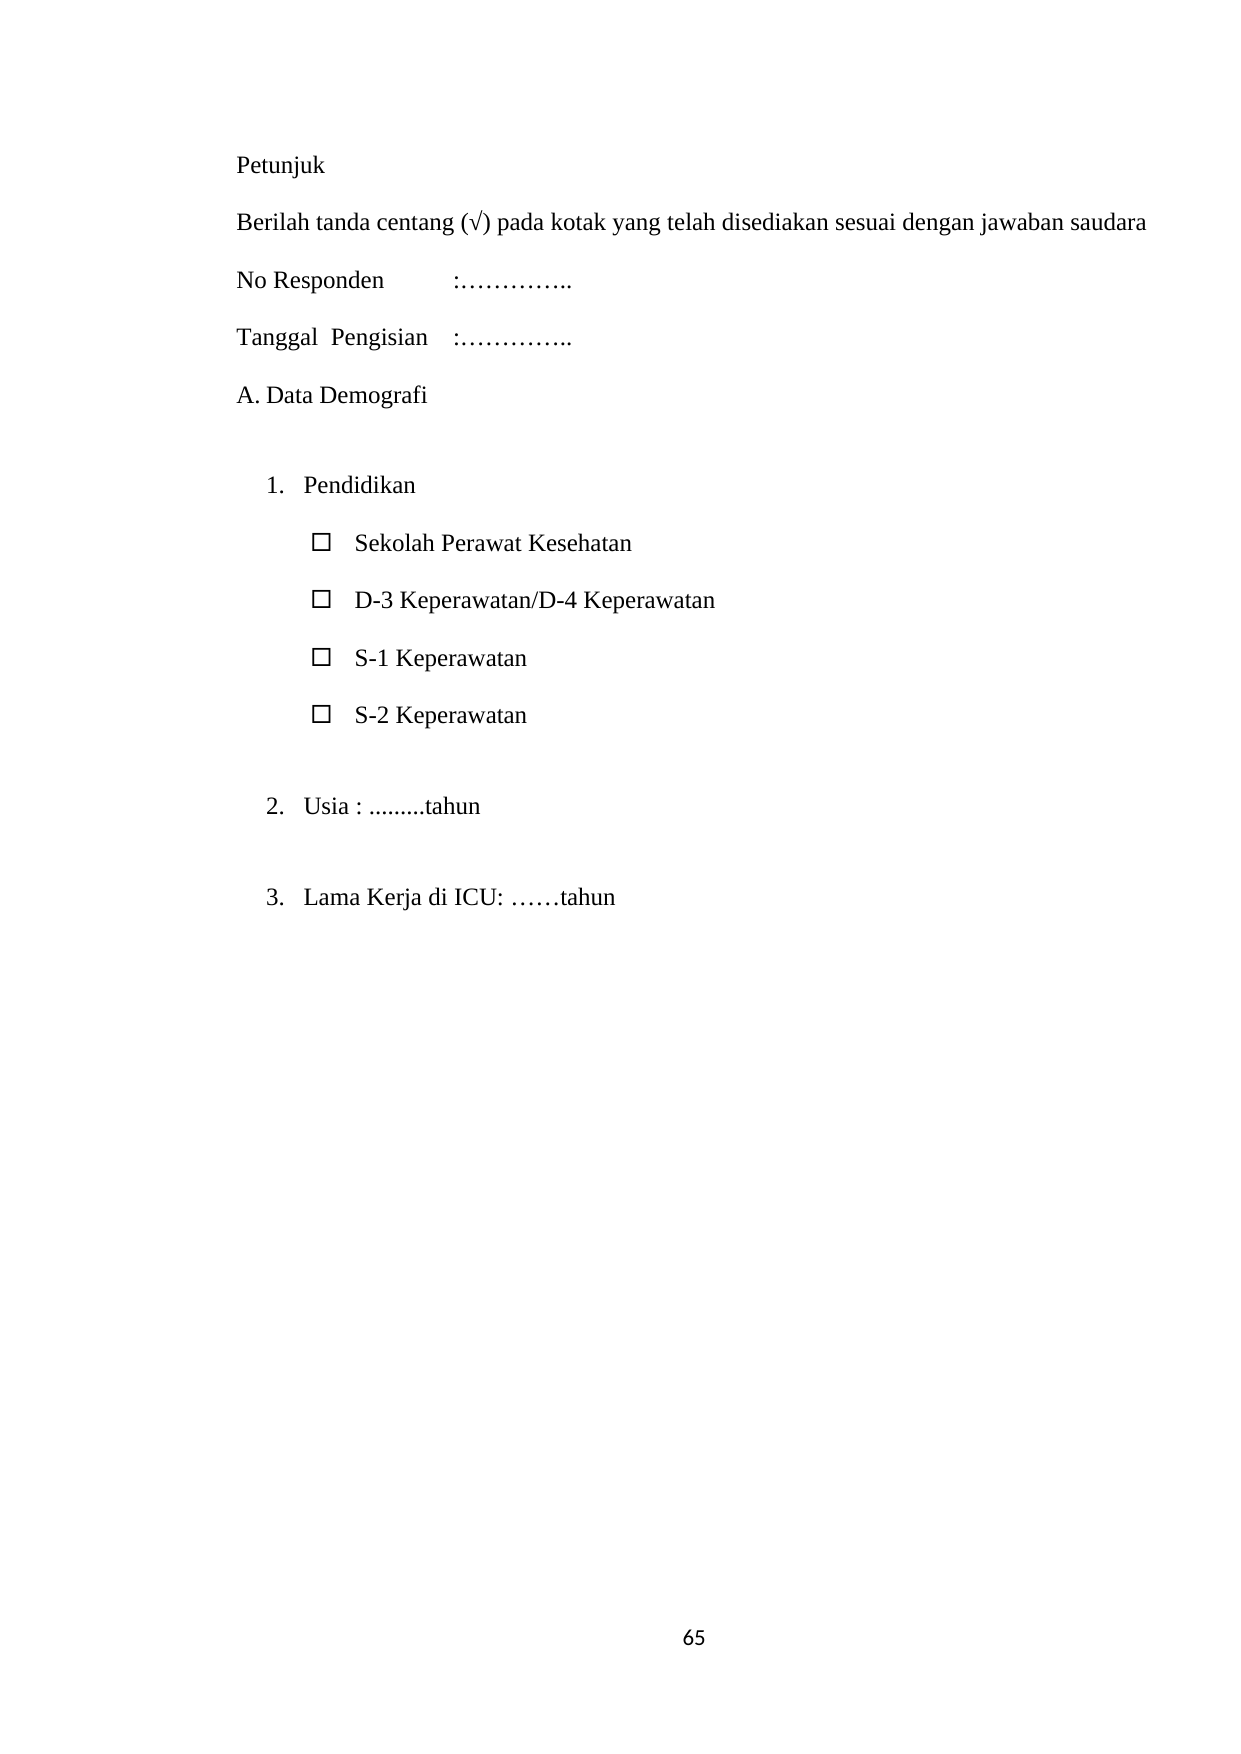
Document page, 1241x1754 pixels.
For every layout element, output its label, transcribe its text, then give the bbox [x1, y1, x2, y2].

text No Responden :………….. [236, 265, 1152, 294]
list D-3 Keperawatan/D-4 Keperawatan [310, 586, 1152, 614]
text Tanggal Pengisian :………….. [236, 322, 1152, 351]
list S-2 Keperawatan [310, 701, 1152, 729]
list Data Demografi [236, 380, 1152, 409]
list Usia : .........tahun [266, 791, 1152, 820]
list S-1 Keperawatan [310, 643, 1152, 672]
list Lama Kerja di ICU: ……tahun [266, 882, 1152, 910]
text Berilah tanda centang (√) pada kotak yang telah disediakan sesuai dengan jawaban saudara [236, 207, 1152, 236]
list Pendidikan [266, 471, 1152, 499]
text Petunjuk [236, 150, 1152, 179]
list Sekolah Perawat Kesehatan [310, 528, 1152, 557]
